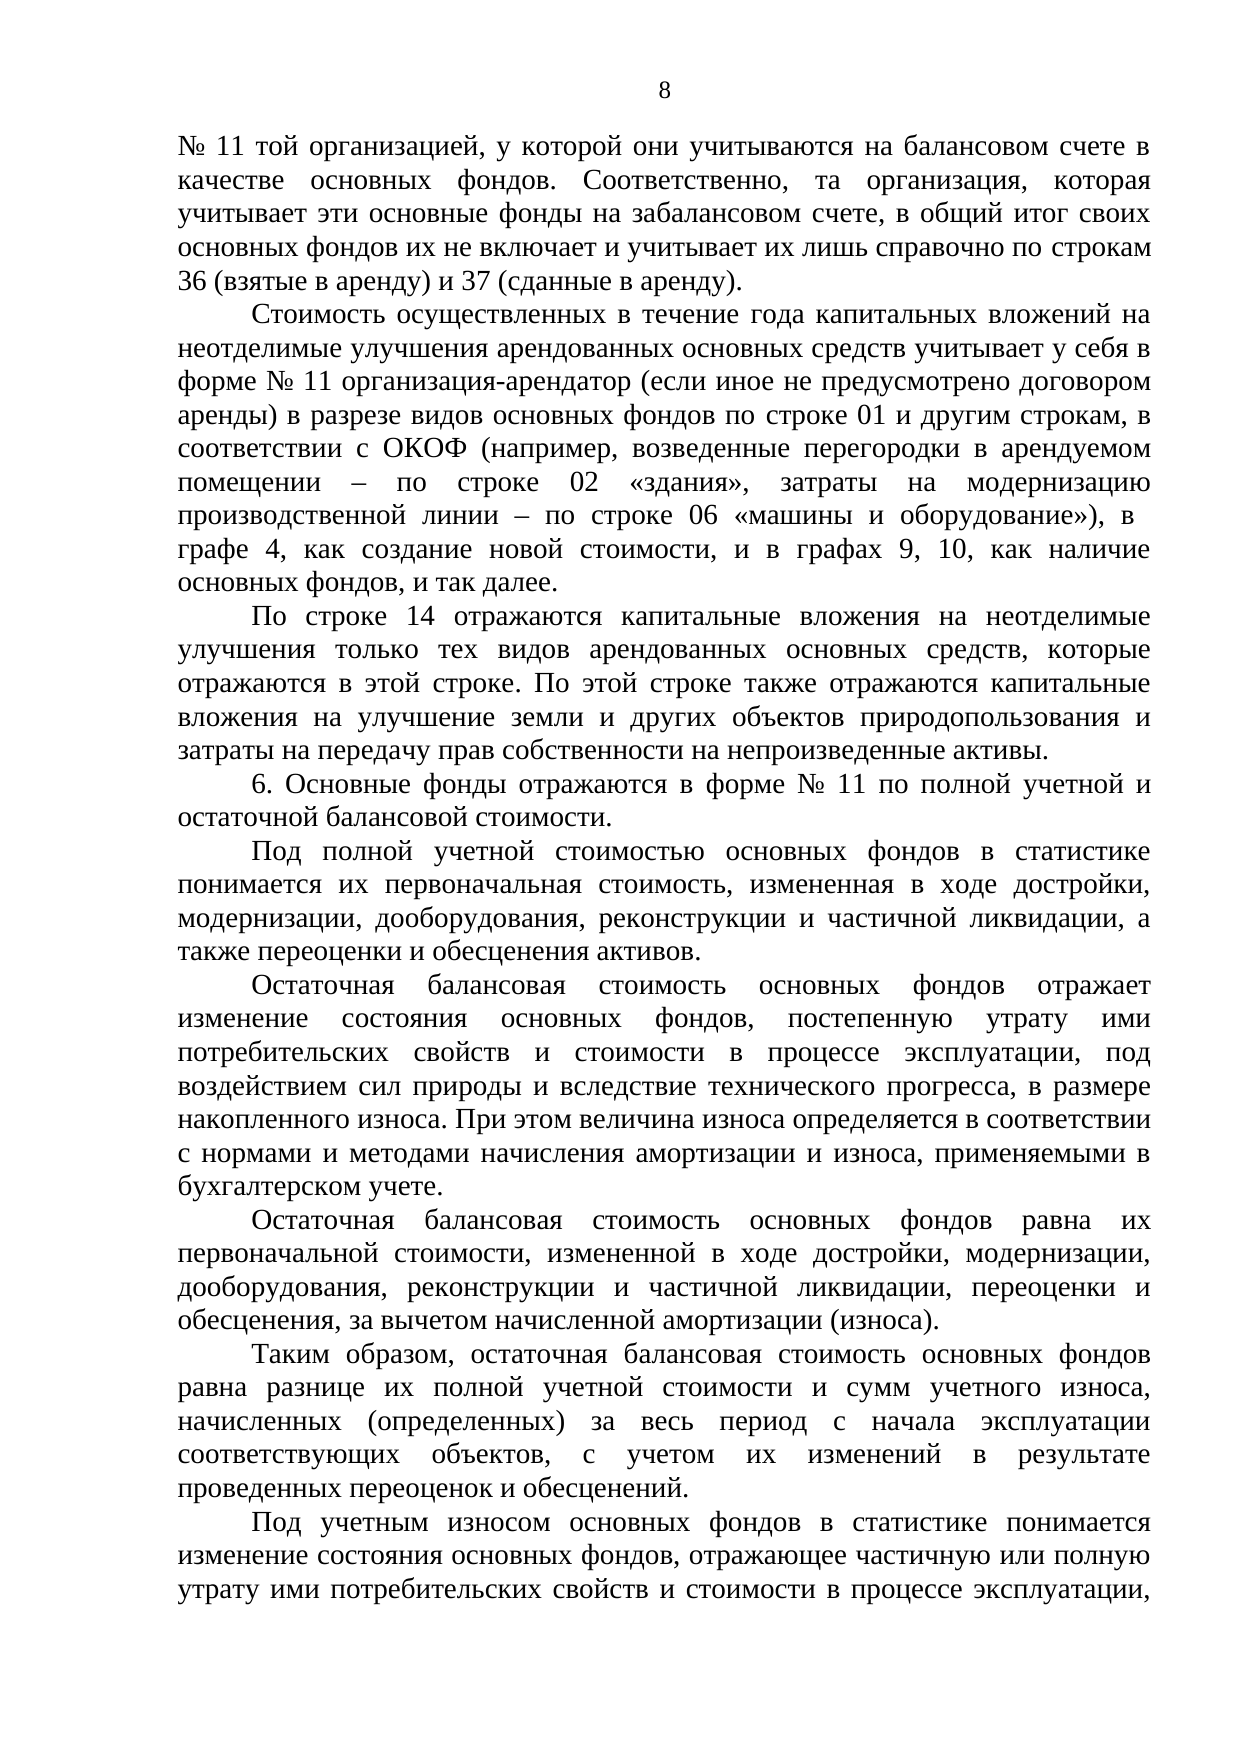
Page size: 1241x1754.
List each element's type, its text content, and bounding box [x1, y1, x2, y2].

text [177, 1504, 1152, 1604]
text Под полной учетной стоимостью основных фондов в статистике понимается их первоначальная стоимость, измененная в ходе достройки, модернизации, дооборудования, реконструкции и частичной ликвидации, а также переоценки и обесценения активов. [177, 833, 1152, 967]
text 6. Основные фонды отражаются в форме № 11 по полной учетной и остаточной балансовой стоимости. [177, 766, 1152, 833]
text Остаточная балансовая стоимость основных фондов равна их первоначальной стоимости, измененной в ходе достройки, модернизации, дооборудования, реконструкции и частичной ликвидации, переоценки и обесценения, за вычетом начисленной амортизации (износа). [177, 1202, 1152, 1336]
text По строке 14 отражаются капитальные вложения на неотделимые улучшения только тех видов арендованных основных средств, которые отражаются в этой строке. По этой строке также отражаются капитальные вложения на улучшение земли и других объектов природопользования и затраты на передачу прав собственности на непроизведенные активы. [177, 598, 1152, 766]
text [177, 128, 1152, 296]
text Таким образом, остаточная балансовая стоимость основных фондов равна разнице их полной учетной стоимости и сумм учетного износа, начисленных (определенных) за весь период с начала эксплуатации соответствующих объектов, с учетом их изменений в результате проведенных переоценок и обесценений. [177, 1336, 1152, 1504]
text Остаточная балансовая стоимость основных фондов отражает изменение состояния основных фондов, постепенную утрату ими потребительских свойств и стоимости в процессе эксплуатации, под воздействием сил природы и вследствие технического прогресса, в размере накопленного износа. При этом величина износа определяется в соответствии с нормами и методами начисления амортизации и износа, применяемыми в бухгалтерском учете. [177, 967, 1152, 1202]
text Стоимость осуществленных в течение года капитальных вложений на неотделимые улучшения арендованных основных средств учитывает у себя в форме № 11 организация-арендатор (если иное не предусмотрено договором аренды) в разрезе видов основных фондов по строке 01 и другим строкам, в соответствии с ОКОФ (например, возведенные перегородки в арендуемом помещении – по строке 02 «здания», затраты на модернизацию производственной линии – по строке 06 «машины и оборудование»), в графе 4, как создание новой стоимости, и в графах 9, 10, как наличие основных фондов, и так далее. [177, 296, 1152, 598]
